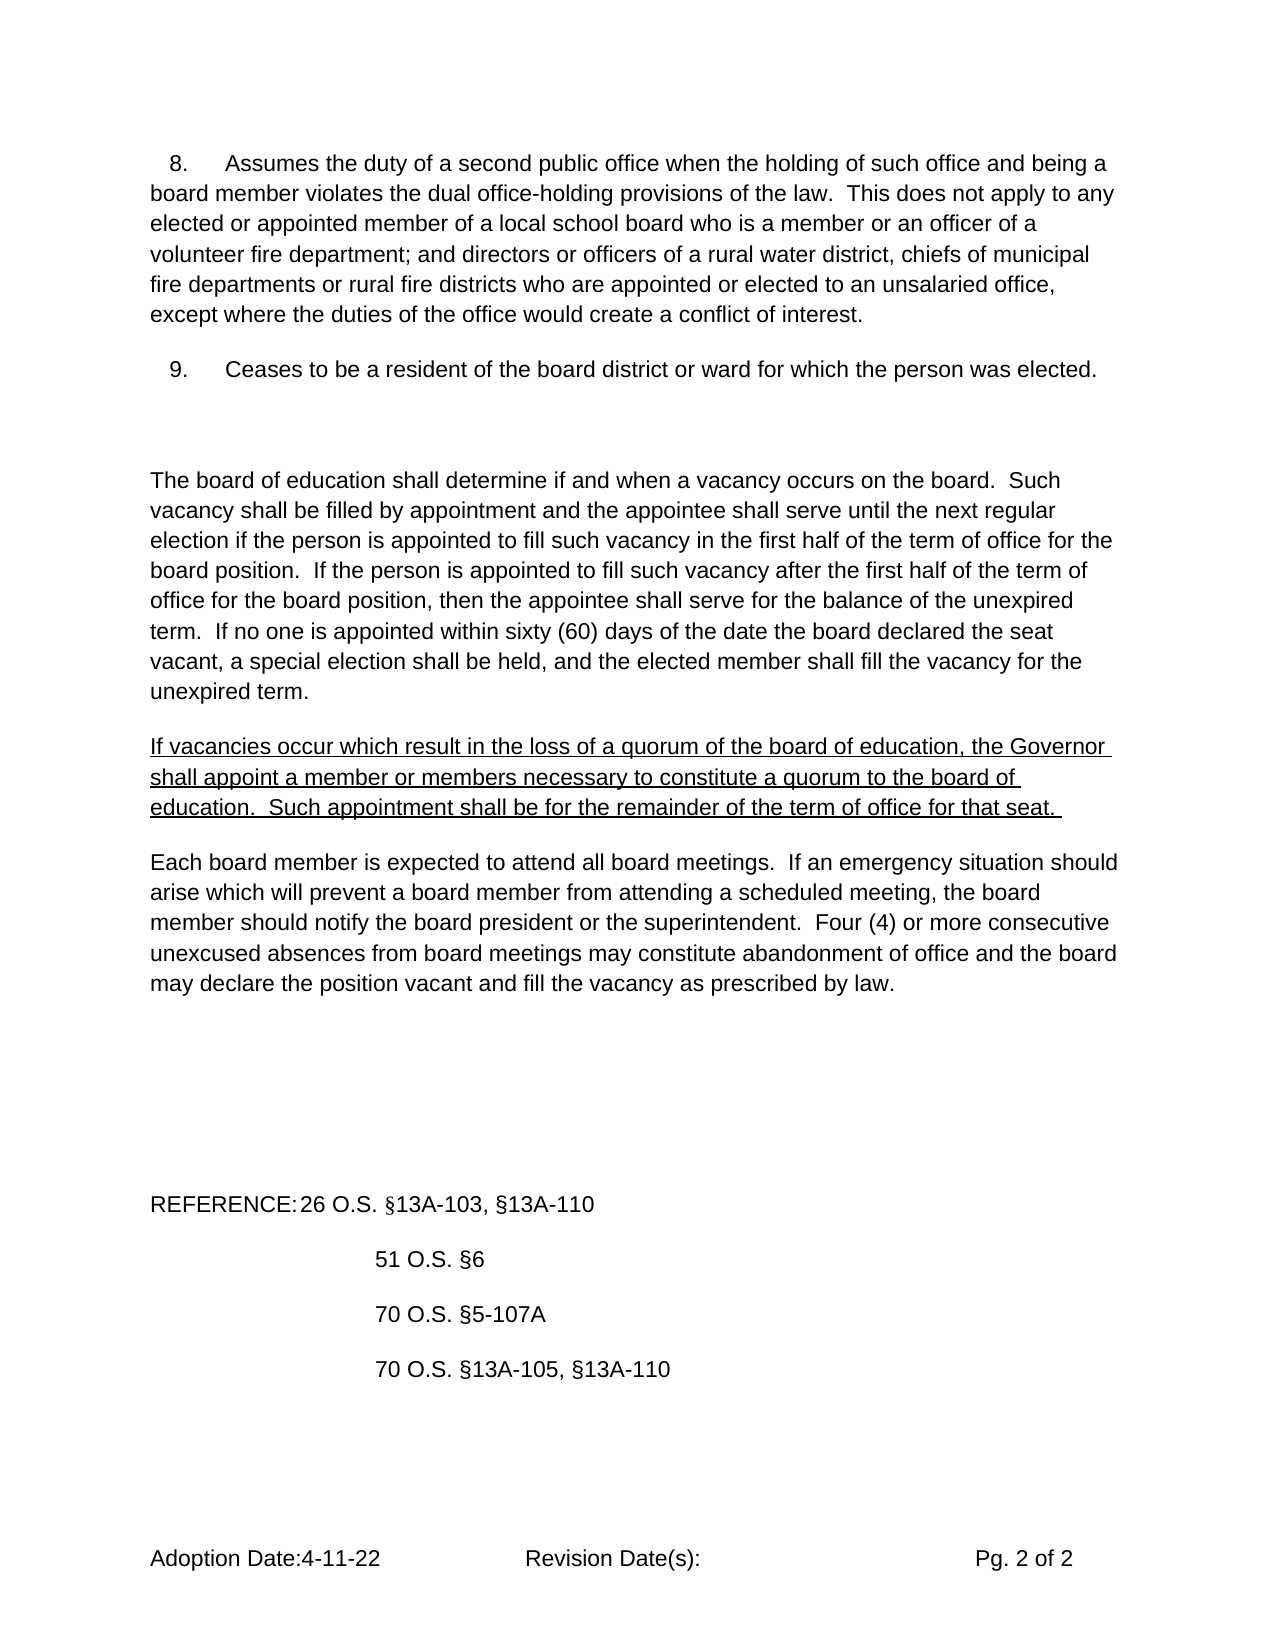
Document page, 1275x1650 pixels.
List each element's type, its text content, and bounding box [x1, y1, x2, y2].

text 9. Ceases to be a resident of the board district or ward for which the person was elected. [150, 356, 1125, 383]
text If vacancies occur which result in the loss of a quorum of the board of education, the Governor shall appoint a member or members necessary to constitute a quorum to the board of education. Such appointment shall be for the remainder of the term of office for that seat. [150, 733, 1125, 820]
text 70 O.S. §5-107A [150, 1301, 1125, 1328]
text The board of education shall determine if and when a vacancy occurs on the board. Such vacancy shall be filled by appointment and the appointee shall serve until the next regular election if the person is appointed to fill such vacancy in the first half of the term of office for the board position. If the person is appointed to fill such vacancy after the first half of the term of office for the board position, then the appointee shall serve for the balance of the unexpired term. If no one is appointed within sixty (60) days of the date the board declared the seat vacant, a special election shall be held, and the elected member shall fill the vacancy for the unexpired term. [150, 467, 1125, 704]
text Each board member is expected to attend all board meetings. If an emergency situation should arise which will pre­vent a board member from attending a scheduled meeting, the board member should notify the board president or the superintendent. Four (4) or more consecu­tive unexcused absences from board meetings may constitute aban­donment of office and the board may declare the position vacant and fill the vacancy as prescribed by law. [150, 849, 1125, 996]
text 8. Assumes the duty of a second public office when the holding of such office and being a board member violates the dual office-holding provisions of the law. This does not apply to any elected or appointed member of a local school board who is a member or an officer of a volunteer fire department; and directors or officers of a rural water district, chiefs of municipal fire departments or rural fire districts who are appointed or elected to an unsalaried office, except where the duties of the office would create a conflict of interest. [150, 150, 1125, 327]
text 51 O.S. §6 [150, 1246, 1125, 1272]
text REFERENCE: 26 O.S. §13A-103, §13A-110 [150, 1191, 1125, 1217]
text 70 O.S. §13A-105, §13A-110 [150, 1356, 1125, 1383]
